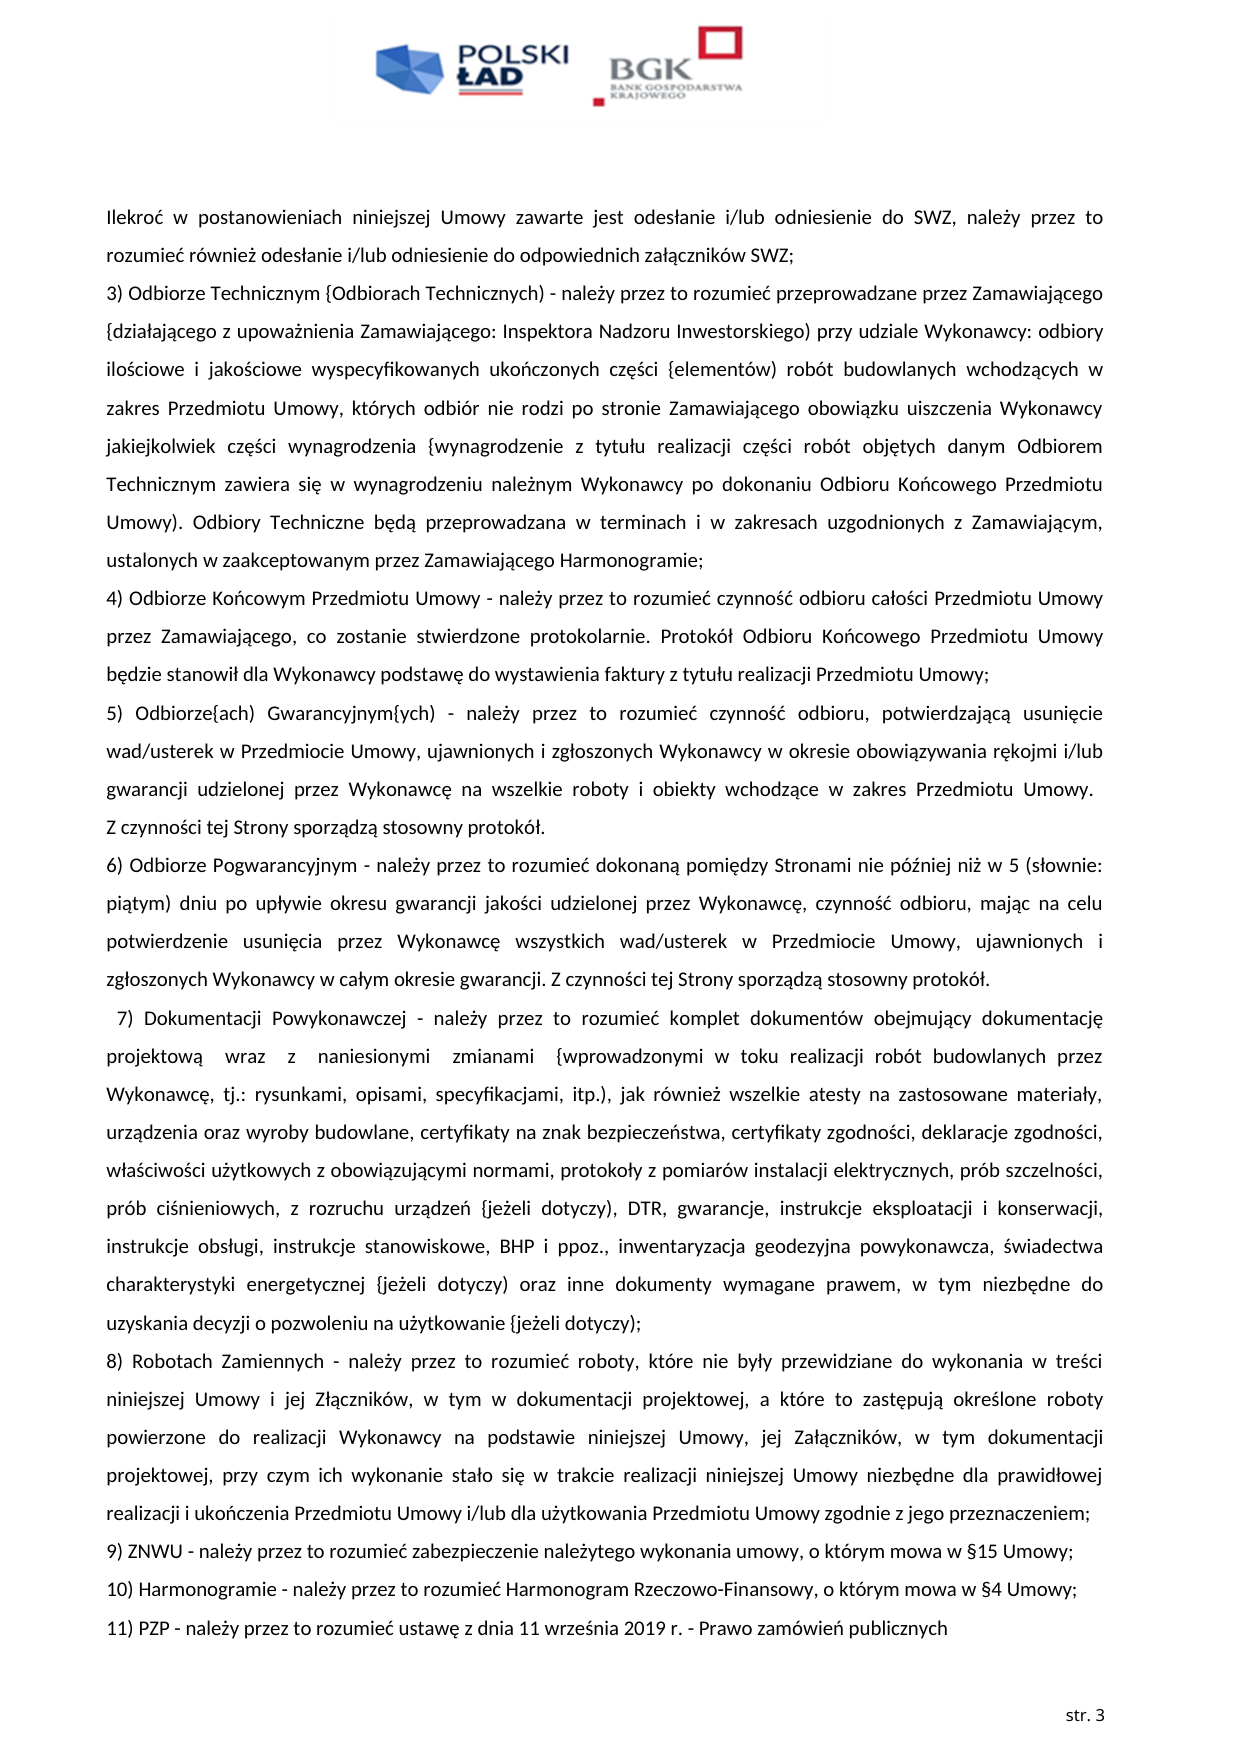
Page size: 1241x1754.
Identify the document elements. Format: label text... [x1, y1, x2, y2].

text 9) ZNWU - należy przez to rozumieć zabezpieczenie należytego wykonania umowy, o którym mowa w §15 Umowy; [106, 1538, 1105, 1564]
text 10) Harmonogramie - należy przez to rozumieć Harmonogram Rzeczowo-Finansowy, o którym mowa w §4 Umowy; [106, 1577, 1105, 1602]
text 7) Dokumentacji Powykonawczej - należy przez to rozumieć komplet dokumentów obejmujący dokumentację projektową wraz z naniesionymi zmianami {wprowadzonymi w toku realizacji robót budowlanych przez Wykonawcę, tj.: rysunkami, opisami, specyfikacjami, itp.), jak również wszelkie atesty na zastosowane materiały, urządzenia oraz wyroby budowlane, certyfikaty na znak bezpieczeństwa, certyfikaty zgodności, deklaracje zgodności, właściwości użytkowych z obowiązującymi normami, protokoły z pomiarów instalacji elektrycznych, prób szczelności, prób ciśnieniowych, z rozruchu urządzeń {jeżeli dotyczy), DTR, gwarancje, instrukcje eksploatacji i konserwacji, instrukcje obsługi, instrukcje stanowiskowe, BHP i ppoz., inwentaryzacja geodezyjna powykonawcza, świadectwa charakterystyki energetycznej {jeżeli dotyczy) oraz inne dokumenty wymagane prawem, w tym niezbędne do uzyskania decyzji o pozwoleniu na użytkowanie {jeżeli dotyczy); [106, 1005, 1105, 1335]
text 5) Odbiorze{ach) Gwarancyjnym{ych) - należy przez to rozumieć czynność odbioru, potwierdzającą usunięcie wad/usterek w Przedmiocie Umowy, ujawnionych i zgłoszonych Wykonawcy w okresie obowiązywania rękojmi i/lub gwarancji udzielonej przez Wykonawcę na wszelkie roboty i obiekty wchodzące w zakres Przedmiotu Umowy. Z czynności tej Strony sporządzą stosowny protokół. [106, 700, 1105, 839]
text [106, 204, 1105, 268]
text 6) Odbiorze Pogwarancyjnym - należy przez to rozumieć dokonaną pomiędzy Stronami nie później niż w 5 (słownie: piątym) dniu po upływie okresu gwarancji jakości udzielonej przez Wykonawcę, czynność odbioru, mając na celu potwierdzenie usunięcia przez Wykonawcę wszystkich wad/usterek w Przedmiocie Umowy, ujawnionych i zgłoszonych Wykonawcy w całym okresie gwarancji. Z czynności tej Strony sporządzą stosowny protokół. [106, 852, 1105, 992]
picture [331, 13, 829, 125]
text 8) Robotach Zamiennych - należy przez to rozumieć roboty, które nie były przewidziane do wykonania w treści niniejszej Umowy i jej Złączników, w tym w dokumentacji projektowej, a które to zastępują określone roboty powierzone do realizacji Wykonawcy na podstawie niniejszej Umowy, jej Załączników, w tym dokumentacji projektowej, przy czym ich wykonanie stało się w trakcie realizacji niniejszej Umowy niezbędne dla prawidłowej realizacji i ukończenia Przedmiotu Umowy i/lub dla użytkowania Przedmiotu Umowy zgodnie z jego przeznaczeniem; [106, 1348, 1105, 1526]
text 4) Odbiorze Końcowym Przedmiotu Umowy - należy przez to rozumieć czynność odbioru całości Przedmiotu Umowy przez Zamawiającego, co zostanie stwierdzone protokolarnie. Protokół Odbioru Końcowego Przedmiotu Umowy będzie stanowił dla Wykonawcy podstawę do wystawienia faktury z tytułu realizacji Przedmiotu Umowy; [106, 585, 1105, 687]
text 3) Odbiorze Technicznym {Odbiorach Technicznych) - należy przez to rozumieć przeprowadzane przez Zamawiającego {działającego z upoważnienia Zamawiającego: Inspektora Nadzoru Inwestorskiego) przy udziale Wykonawcy: odbiory ilościowe i jakościowe wyspecyfikowanych ukończonych części {elementów) robót budowlanych wchodzących w zakres Przedmiotu Umowy, których odbiór nie rodzi po stronie Zamawiającego obowiązku uiszczenia Wykonawcy jakiejkolwiek części wynagrodzenia {wynagrodzenie z tytułu realizacji części robót objętych danym Odbiorem Technicznym zawiera się w wynagrodzeniu należnym Wykonawcy po dokonaniu Odbioru Końcowego Przedmiotu Umowy). Odbiory Techniczne będą przeprowadzana w terminach i w zakresach uzgodnionych z Zamawiającym, ustalonych w zaakceptowanym przez Zamawiającego Harmonogramie; [106, 280, 1105, 573]
text 11) PZP - należy przez to rozumieć ustawę z dnia 11 września 2019 r. - Prawo zamówień publicznych [106, 1615, 1105, 1640]
